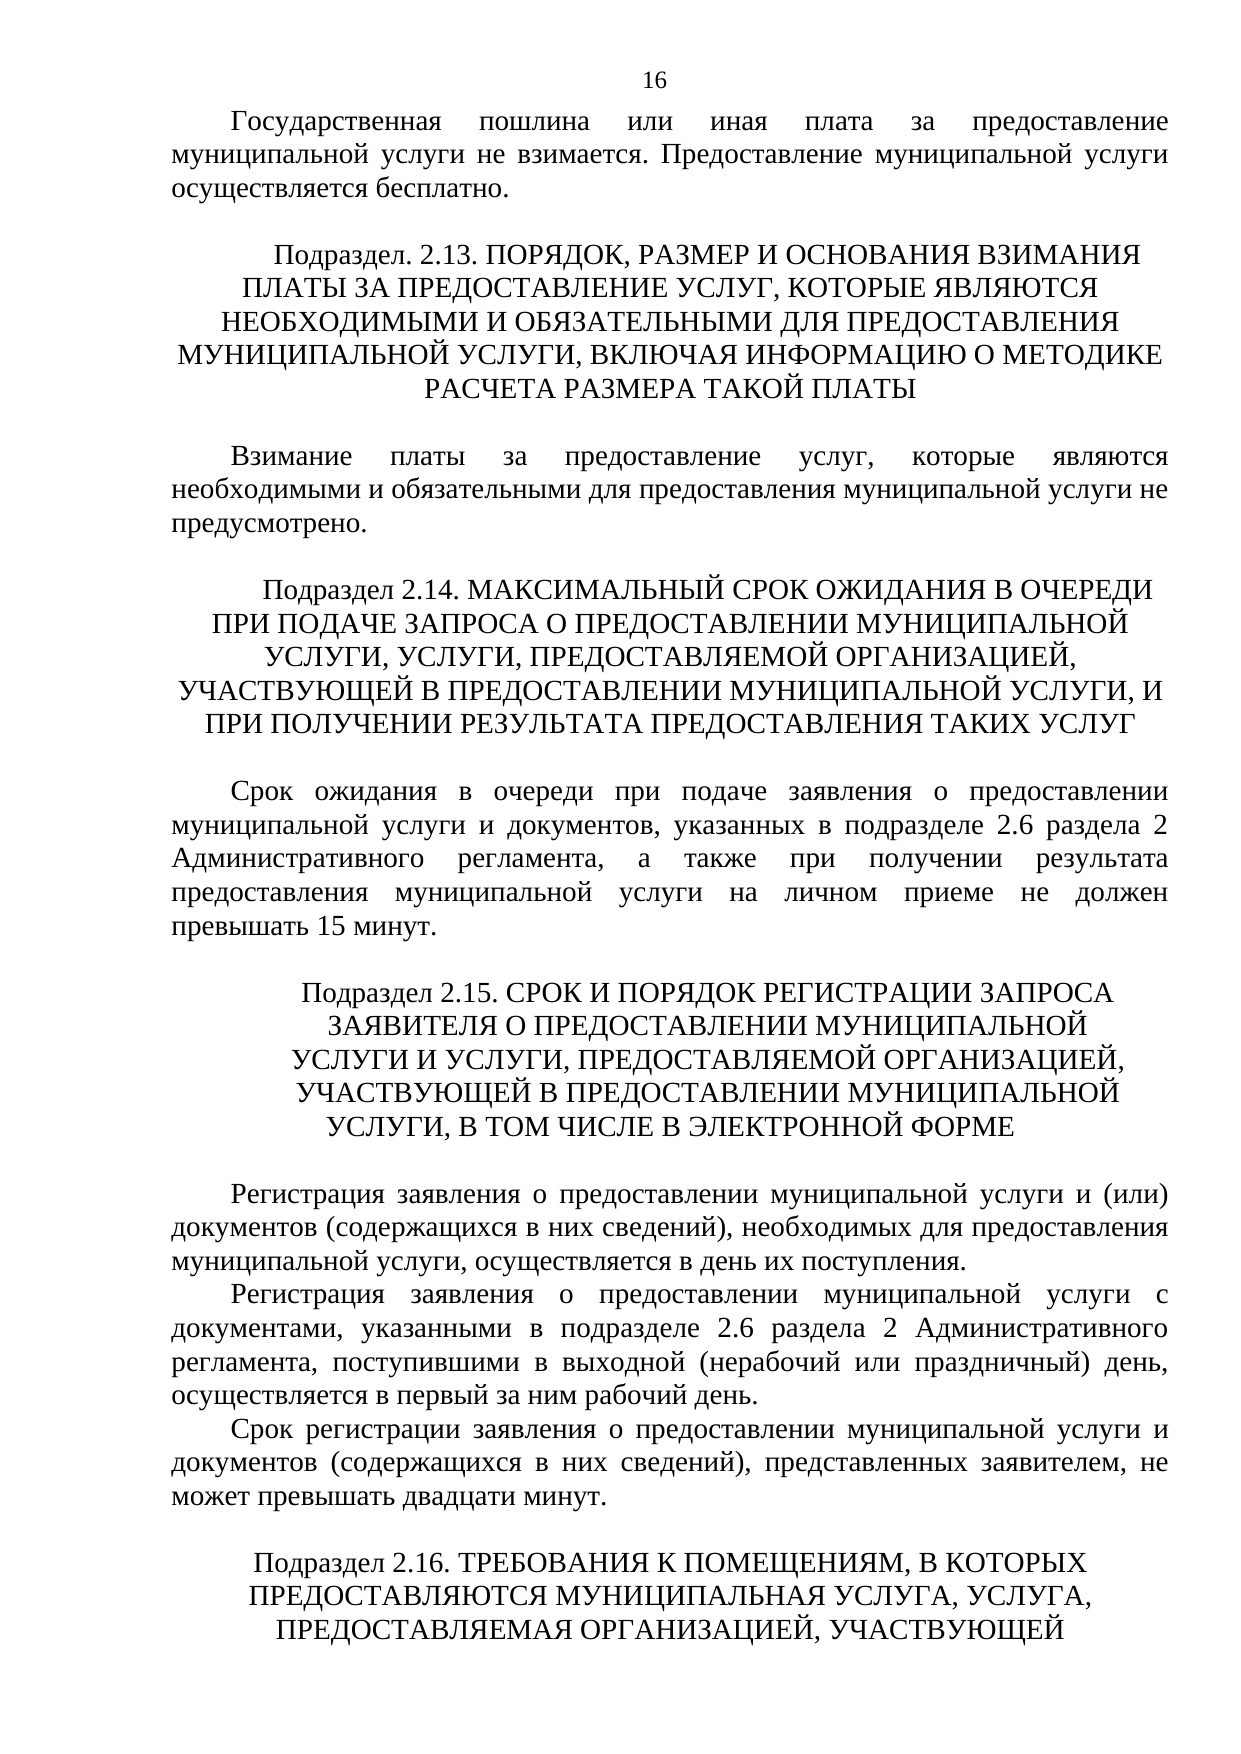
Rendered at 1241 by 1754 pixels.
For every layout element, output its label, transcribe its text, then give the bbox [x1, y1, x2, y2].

text Подраздел 2.15. СРОК И ПОРЯДОК РЕГИСТРАЦИИ ЗАПРОСА [171, 975, 1169, 1008]
text Взимание платы за предоставление услуг, которые являются необходимыми и обязательными для предоставления муниципальной услуги не предусмотрено. [171, 438, 1169, 539]
text Государственная пошлина или иная плата за предоставление муниципальной услуги не взимается. Предоставление муниципальной услуги осуществляется бесплатно. [171, 103, 1169, 203]
text Подраздел 2.16. ТРЕБОВАНИЯ К ПОМЕЩЕНИЯМ, В КОТОРЫХ [171, 1545, 1169, 1578]
text ПРЕДОСТАВЛЯЮТСЯ МУНИЦИПАЛЬНАЯ УСЛУГА, УСЛУГА, [171, 1578, 1169, 1612]
text Подраздел 2.14. МАКСИМАЛЬНЫЙ СРОК ОЖИДАНИЯ В ОЧЕРЕДИ ПРИ ПОДАЧЕ ЗАПРОСА О ПРЕДОСТАВЛЕНИИ МУНИЦИПАЛЬНОЙ УСЛУГИ, УСЛУГИ, ПРЕДОСТАВЛЯЕМОЙ ОРГАНИЗАЦИЕЙ, УЧАСТВУЮЩЕЙ В ПРЕДОСТАВЛЕНИИ МУНИЦИПАЛЬНОЙ УСЛУГИ, И ПРИ ПОЛУЧЕНИИ РЕЗУЛЬТАТА ПРЕДОСТАВЛЕНИЯ ТАКИХ УСЛУГ [171, 572, 1169, 740]
text ЗАЯВИТЕЛЯ О ПРЕДОСТАВЛЕНИИ МУНИЦИПАЛЬНОЙ [171, 1008, 1169, 1042]
text УЧАСТВУЮЩЕЙ В ПРЕДОСТАВЛЕНИИ МУНИЦИПАЛЬНОЙ УСЛУГИ, В ТОМ ЧИСЛЕ В ЭЛЕКТРОННОЙ ФОРМЕ [171, 1075, 1169, 1142]
text Подраздел. 2.13. ПОРЯДОК, РАЗМЕР И ОСНОВАНИЯ ВЗИМАНИЯ ПЛАТЫ ЗА ПРЕДОСТАВЛЕНИЕ УСЛУГ, КОТОРЫЕ ЯВЛЯЮТСЯ НЕОБХОДИМЫМИ И ОБЯЗАТЕЛЬНЫМИ ДЛЯ ПРЕДОСТАВЛЕНИЯ МУНИЦИПАЛЬНОЙ УСЛУГИ, ВКЛЮЧАЯ ИНФОРМАЦИЮ О МЕТОДИКЕ РАСЧЕТА РАЗМЕРА ТАКОЙ ПЛАТЫ [171, 237, 1169, 404]
text Срок регистрации заявления о предоставлении муниципальной услуги и документов (содержащихся в них сведений), представленных заявителем, не может превышать двадцати минут. [171, 1411, 1169, 1511]
text УСЛУГИ И УСЛУГИ, ПРЕДОСТАВЛЯЕМОЙ ОРГАНИЗАЦИЕЙ, [171, 1042, 1169, 1075]
text ПРЕДОСТАВЛЯЕМАЯ ОРГАНИЗАЦИЕЙ, УЧАСТВУЮЩЕЙ [171, 1612, 1169, 1646]
text Регистрация заявления о предоставлении муниципальной услуги и (или) документов (содержащихся в них сведений), необходимых для предоставления муниципальной услуги, осуществляется в день их поступления. [171, 1176, 1169, 1277]
text Регистрация заявления о предоставлении муниципальной услуги с документами, указанными в подразделе 2.6 раздела 2 Административного регламента, поступившими в выходной (нерабочий или праздничный) день, осуществляется в первый за ним рабочий день. [171, 1277, 1169, 1411]
text Срок ожидания в очереди при подаче заявления о предоставлении муниципальной услуги и документов, указанных в подразделе 2.6 раздела 2 Административного регламента, а также при получении результата предоставления муниципальной услуги на личном приеме не должен превышать 15 минут. [171, 773, 1169, 941]
